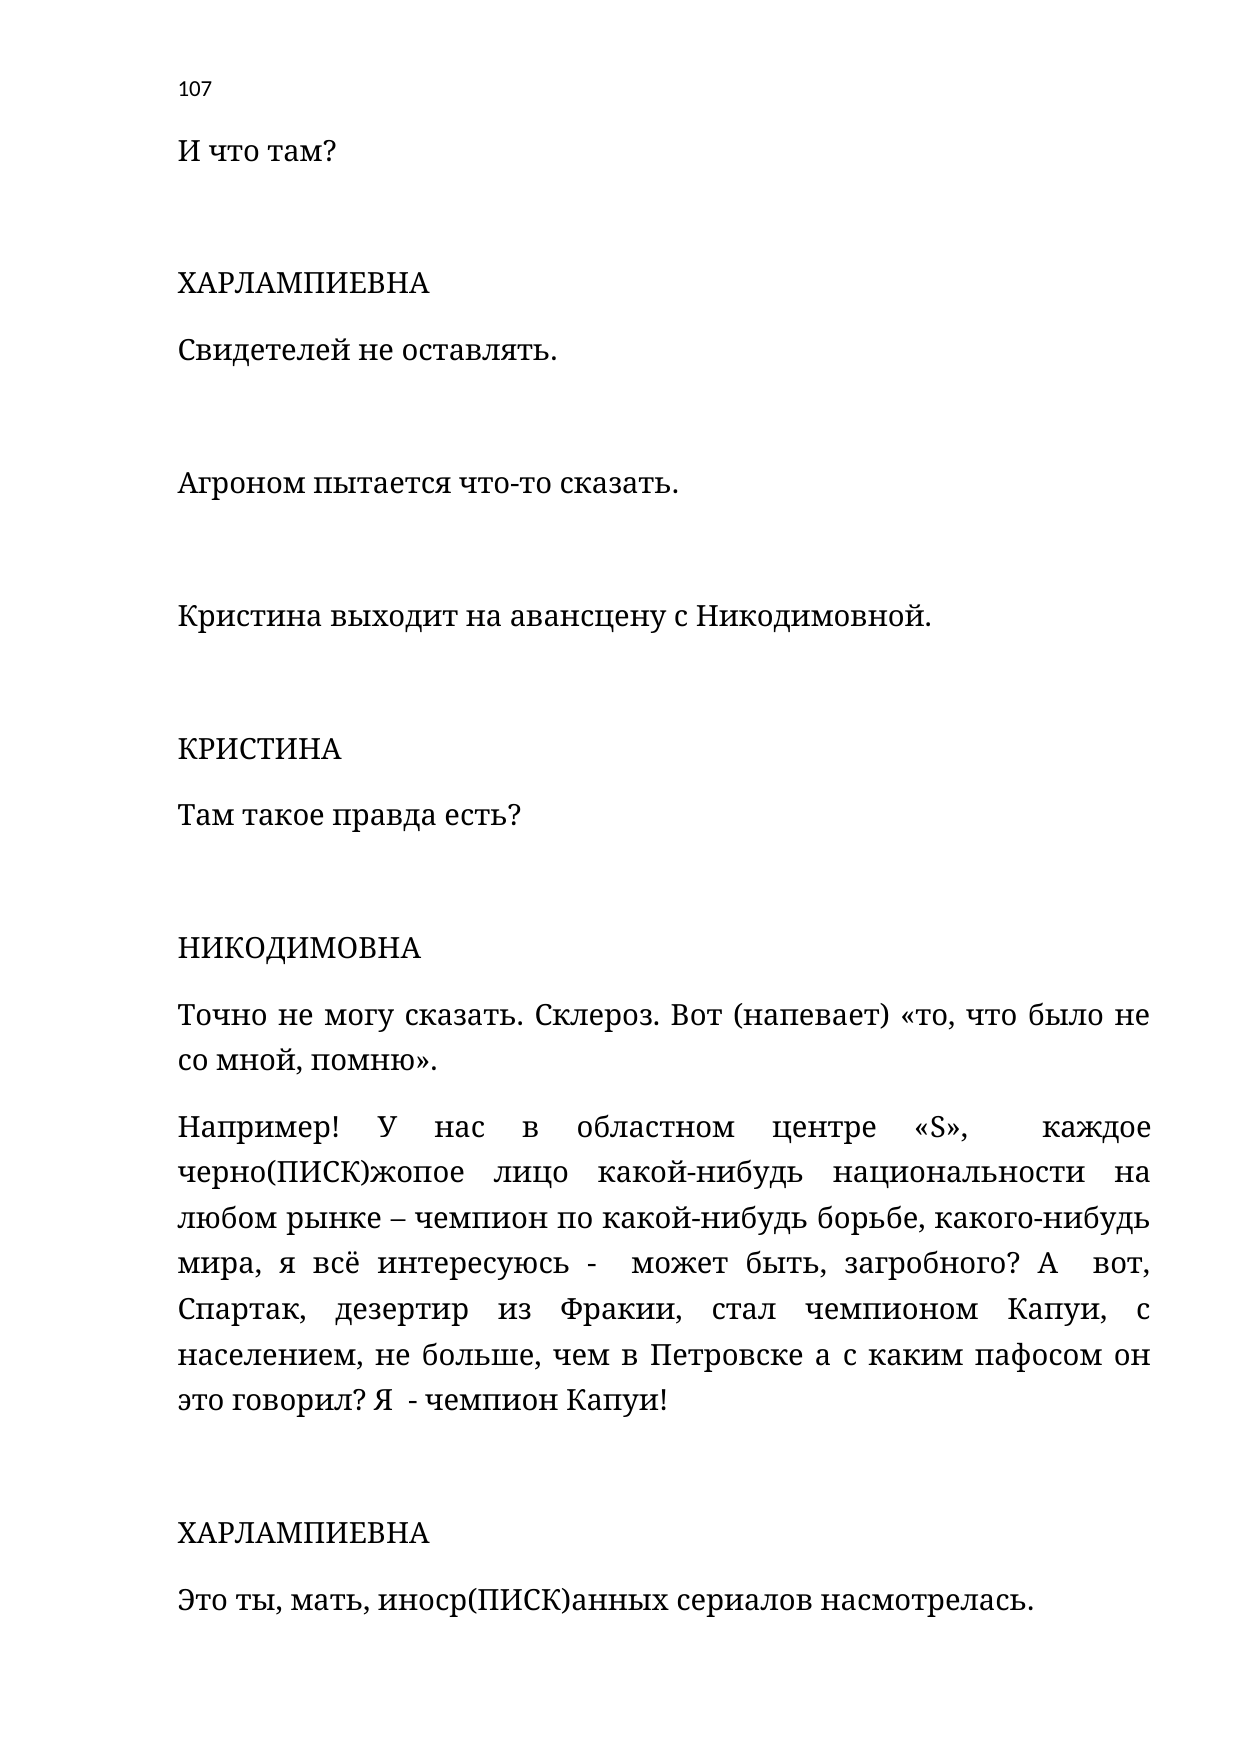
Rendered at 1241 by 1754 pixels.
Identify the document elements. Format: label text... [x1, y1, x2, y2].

text НИКОДИМОВНА [177, 927, 1152, 967]
text И что там? [177, 130, 1152, 169]
text ХАРЛАМПИЕВНА [177, 263, 1152, 302]
text Кристина выходит на авансцену с Никодимовной. [177, 595, 1152, 635]
text Там такое правда есть? [177, 794, 1152, 834]
text Например! У нас в областном центре «S», каждое черно(ПИСК)жопое лицо какой-нибудь национальности на любом рынке – чемпион по какой-нибудь борьбе, какого-нибудь мира, я всё интересуюсь - может быть, загробного? А вот, Спартак, дезертир из Фракии, стал чемпионом Капуи, с населением, не больше, чем в Петровске а с каким пафосом он это говорил? Я - чемпион Капуи! [177, 1106, 1152, 1419]
text Агроном пытается что-то сказать. [177, 462, 1152, 502]
text ХАРЛАМПИЕВНА [177, 1512, 1152, 1552]
text Это ты, мать, иноср(ПИСК)анных сериалов насмотрелась. [177, 1579, 1152, 1619]
text КРИСТИНА [177, 728, 1152, 768]
text Точно не могу сказать. Склероз. Вот (напевает) «то, что было не со мной, помню». [177, 994, 1152, 1079]
text Свидетелей не оставлять. [177, 329, 1152, 369]
